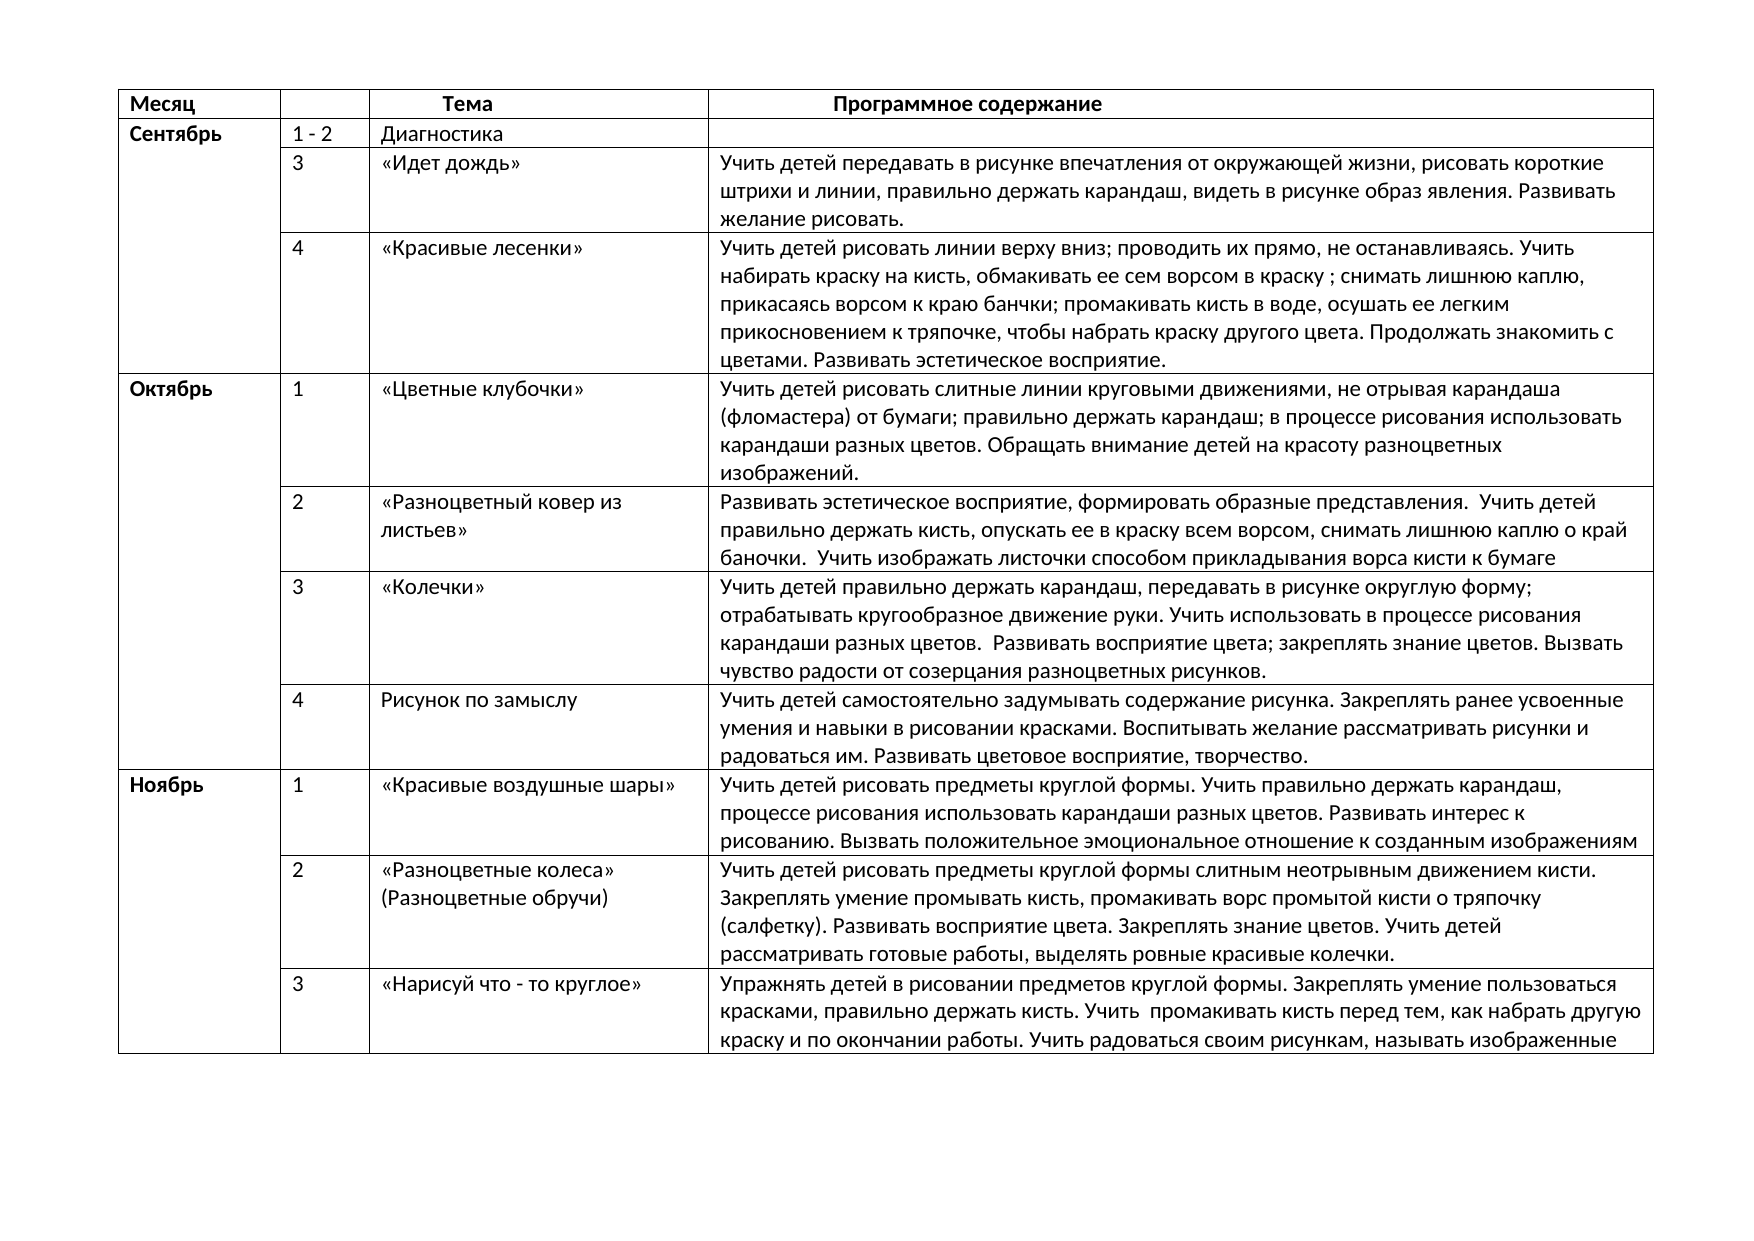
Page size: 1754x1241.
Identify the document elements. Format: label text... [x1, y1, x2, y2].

table_cell «Красивые лесенки» [370, 233, 708, 373]
table_cell 3 [281, 969, 369, 1053]
table_cell 1 [281, 374, 369, 486]
table_cell «Красивые воздушные шары» [370, 770, 708, 854]
table_header [281, 90, 369, 118]
table_cell 1 [281, 770, 369, 854]
table_cell Рисунок по замыслу [370, 685, 708, 769]
table_cell Учить детей самостоятельно задумывать содержание рисунка. Закреплять ранее усвоенные умения и навыки в рисовании красками. Воспитывать желание рассматривать рисунки и радоваться им. Развивать цветовое восприятие, творчество. [709, 685, 1653, 769]
table_cell «Разноцветные колеса» (Разноцветные обручи) [370, 856, 708, 968]
table_cell 3 [281, 148, 369, 232]
table_cell [709, 119, 1653, 147]
table_cell Учить детей рисовать линии верху вниз; проводить их прямо, не останавливаясь. Учить набирать краску на кисть, обмакивать ее сем ворсом в краску ; снимать лишнюю каплю, прикасаясь ворсом к краю банчки; промакивать кисть в воде, осушать ее легким прикосновением к тряпочке, чтобы набрать краску другого цвета. Продолжать знакомить с цветами. Развивать эстетическое восприятие. [709, 233, 1653, 373]
table_cell Учить детей рисовать предметы круглой формы. Учить правильно держать карандаш, процессе рисования использовать карандаши разных цветов. Развивать интерес к рисованию. Вызвать положительное эмоциональное отношение к созданным изображениям [709, 770, 1653, 854]
table_cell Учить детей передавать в рисунке впечатления от окружающей жизни, рисовать короткие штрихи и линии, правильно держать карандаш, видеть в рисунке образ явления. Развивать желание рисовать. [709, 148, 1653, 232]
table_header Программное содержание [709, 90, 1653, 118]
table_cell Учить детей правильно держать карандаш, передавать в рисунке округлую форму; отрабатывать кругообразное движение руки. Учить использовать в процессе рисования карандаши разных цветов. Развивать восприятие цвета; закреплять знание цветов. Вызвать чувство радости от созерцания разноцветных рисунков. [709, 572, 1653, 684]
table_cell Учить детей рисовать слитные линии круговыми движениями, не отрывая карандаша (фломастера) от бумаги; правильно держать карандаш; в процессе рисования использовать карандаши разных цветов. Обращать внимание детей на красоту разноцветных изображений. [709, 374, 1653, 486]
table_cell 1 - 2 [281, 119, 369, 147]
table_cell Октябрь [119, 374, 280, 769]
table_cell «Колечки» [370, 572, 708, 684]
table_header Тема [370, 90, 708, 118]
table_cell Сентябрь [119, 119, 280, 373]
table_header Месяц [119, 90, 280, 118]
table_cell «Цветные клубочки» [370, 374, 708, 486]
table_cell «Идет дождь» [370, 148, 708, 232]
table_cell Учить детей рисовать предметы круглой формы слитным неотрывным движением кисти. Закреплять умение промывать кисть, промакивать ворс промытой кисти о тряпочку (салфетку). Развивать восприятие цвета. Закреплять знание цветов. Учить детей рассматривать готовые работы, выделять ровные красивые колечки. [709, 856, 1653, 968]
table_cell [709, 969, 1653, 1053]
table_cell 3 [281, 572, 369, 684]
table_cell 4 [281, 685, 369, 769]
table_cell 2 [281, 487, 369, 571]
table_cell Диагностика [370, 119, 708, 147]
table_cell 2 [281, 856, 369, 968]
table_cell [370, 969, 708, 1053]
table_cell Развивать эстетическое восприятие, формировать образные представления. Учить детей правильно держать кисть, опускать ее в краску всем ворсом, снимать лишнюю каплю о край баночки. Учить изображать листочки способом прикладывания ворса кисти к бумаге [709, 487, 1653, 571]
table_cell «Разноцветный ковер из листьев» [370, 487, 708, 571]
table_cell 4 [281, 233, 369, 373]
table_cell Ноябрь [119, 770, 280, 1053]
